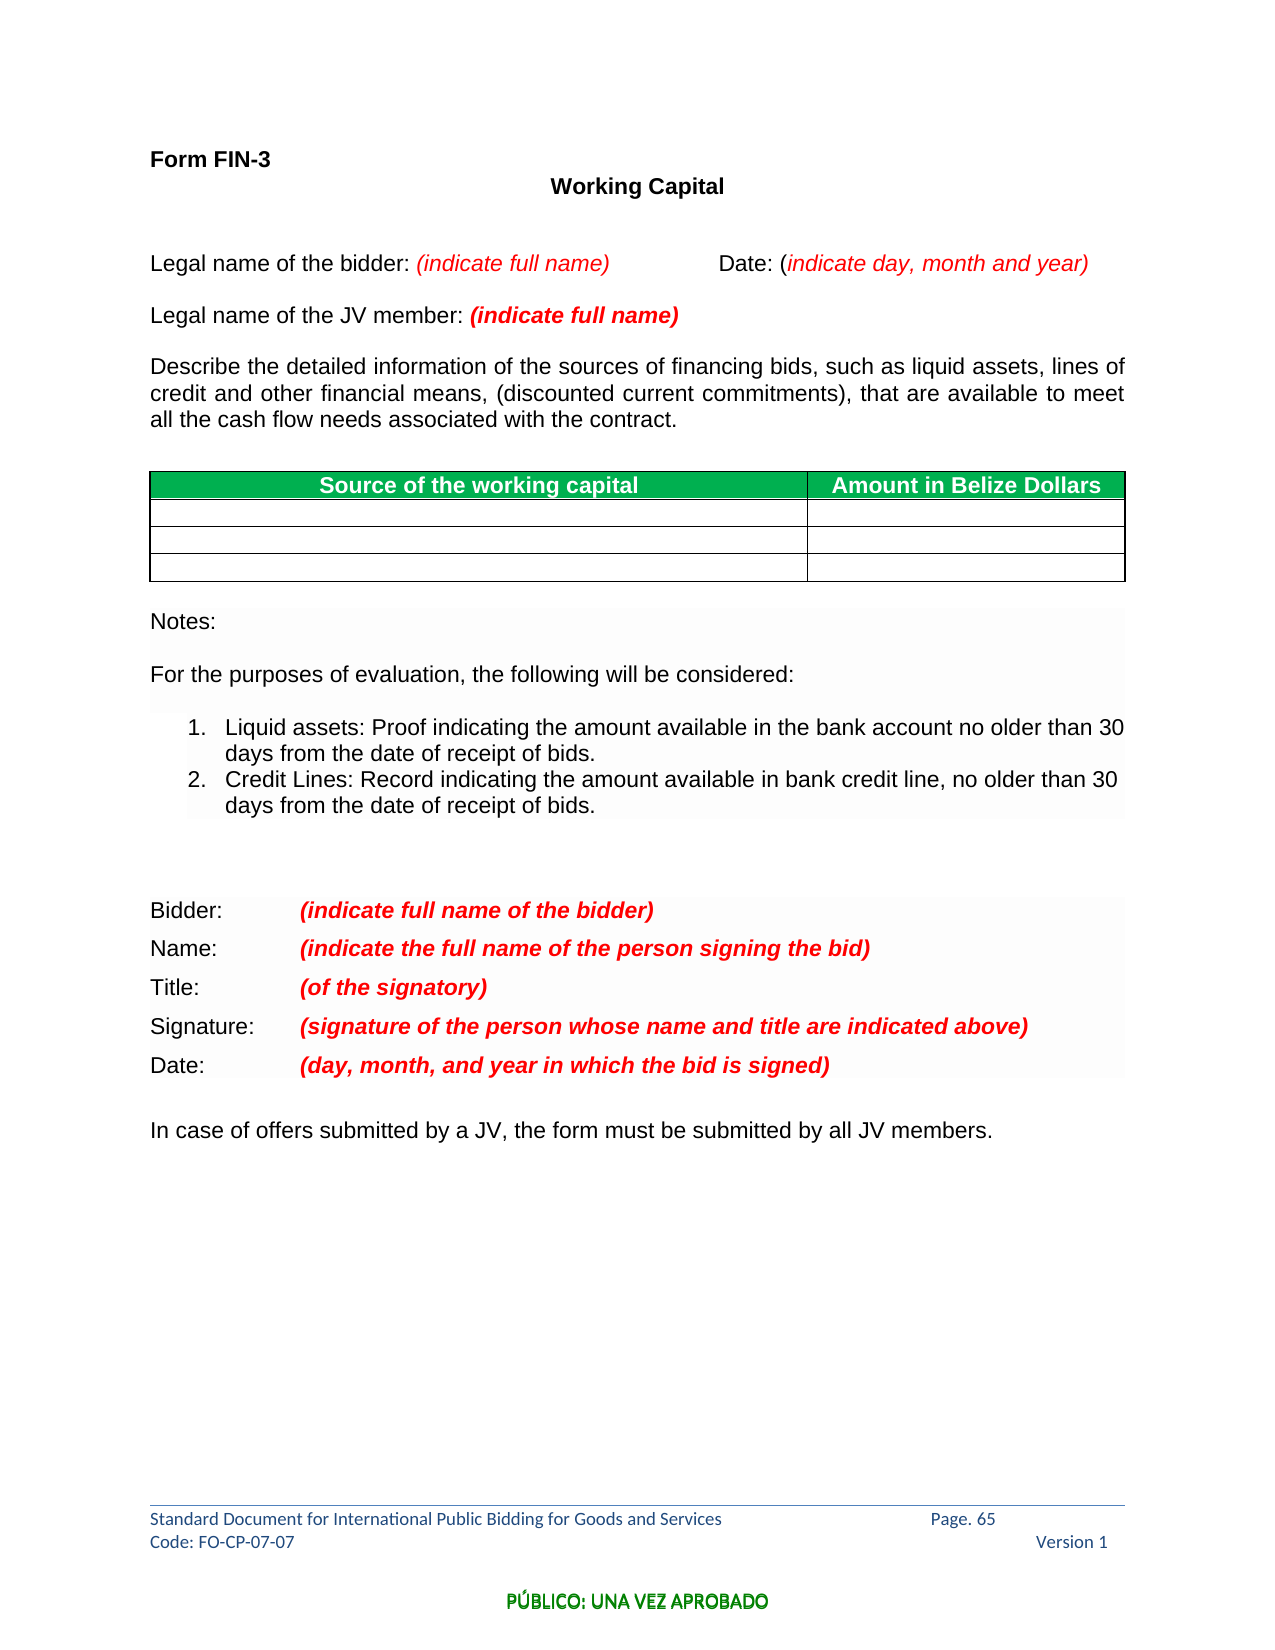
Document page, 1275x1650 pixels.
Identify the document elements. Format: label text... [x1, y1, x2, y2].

table_cell [151, 554, 807, 581]
table_cell [151, 500, 807, 526]
table_cell [808, 527, 1124, 553]
text Name: (indicate the full name of the person signing the bid) [150, 935, 1125, 962]
text Notes: [150, 608, 1125, 634]
table_header Source of the working capital [151, 472, 807, 498]
text Describe the detailed information of the sources of financing bids, such as liquid assets, lines of credit and other financial means, (discounted current commitments), that are available to meet all the cash flow needs associated with the contract. [150, 353, 1125, 432]
text Bidder: (indicate full name of the bidder) [150, 897, 1125, 923]
table_cell [151, 527, 807, 553]
list Credit Lines: Record indicating the amount available in bank credit line, no older than 30 days from the date of receipt of bids. [187, 766, 1125, 819]
list Liquid assets: Proof indicating the amount available in the bank account no older than 30 days from the date of receipt of bids. [187, 713, 1125, 766]
text For the purposes of evaluation, the following will be considered: [150, 661, 1125, 687]
text In case of offers submitted by a JV, the form must be submitted by all JV members. [150, 1117, 1125, 1143]
text Title: (of the signatory) [150, 974, 1125, 1001]
text Date: (day, month, and year in which the bid is signed) [150, 1052, 1125, 1078]
text Working Capital [150, 173, 1125, 199]
table_header Amount in Belize Dollars [808, 472, 1124, 498]
text Legal name of the bidder: (indicate full name) Date: (indicate day, month and year) [150, 250, 1125, 277]
text Form FIN-3 [150, 146, 1125, 173]
text Signature: (signature of the person whose name and title are indicated above) [150, 1013, 1125, 1039]
table_cell [808, 554, 1124, 581]
text Legal name of the JV member: (indicate full name) [150, 302, 1125, 328]
table_cell [808, 500, 1124, 526]
